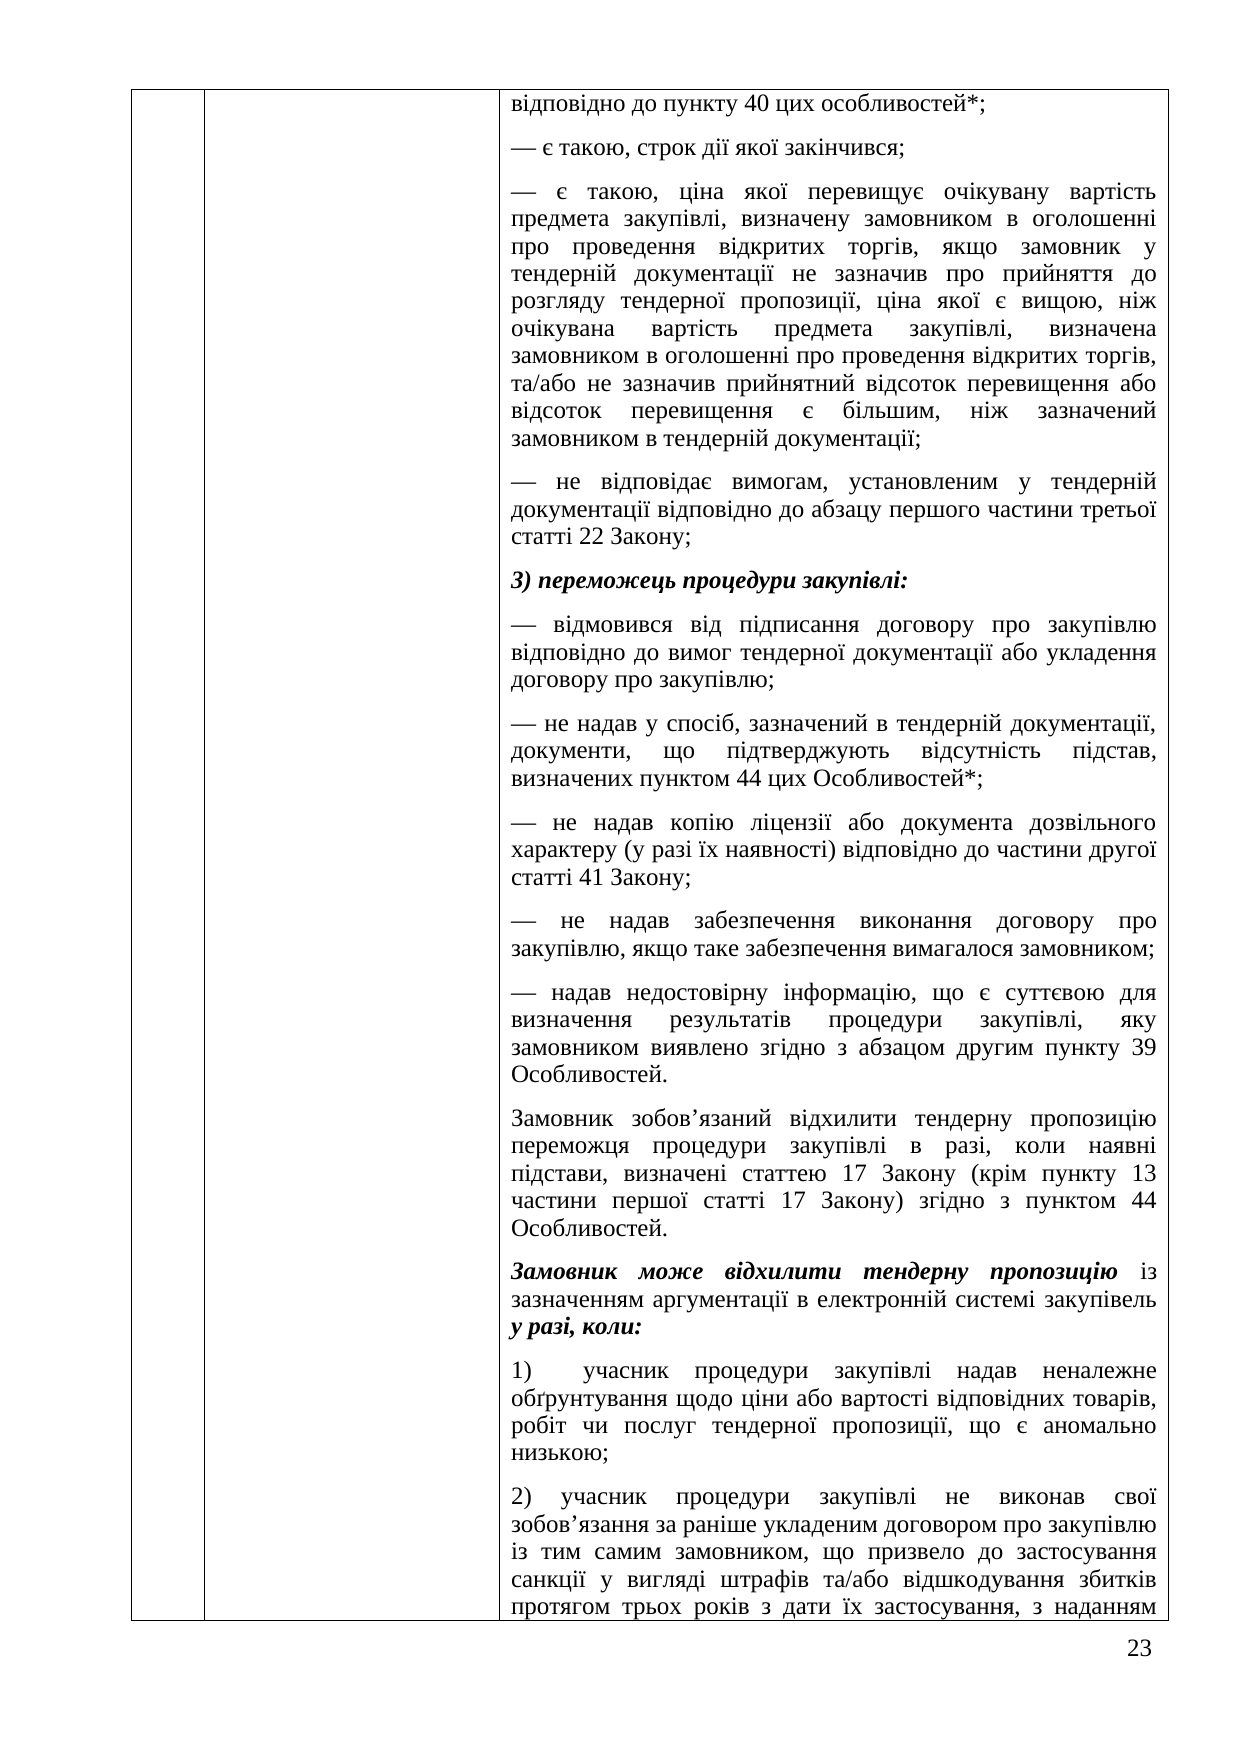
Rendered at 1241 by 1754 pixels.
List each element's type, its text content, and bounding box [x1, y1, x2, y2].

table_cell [500, 90, 1168, 1620]
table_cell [205, 90, 499, 1620]
table_cell 3 [132, 90, 204, 1620]
